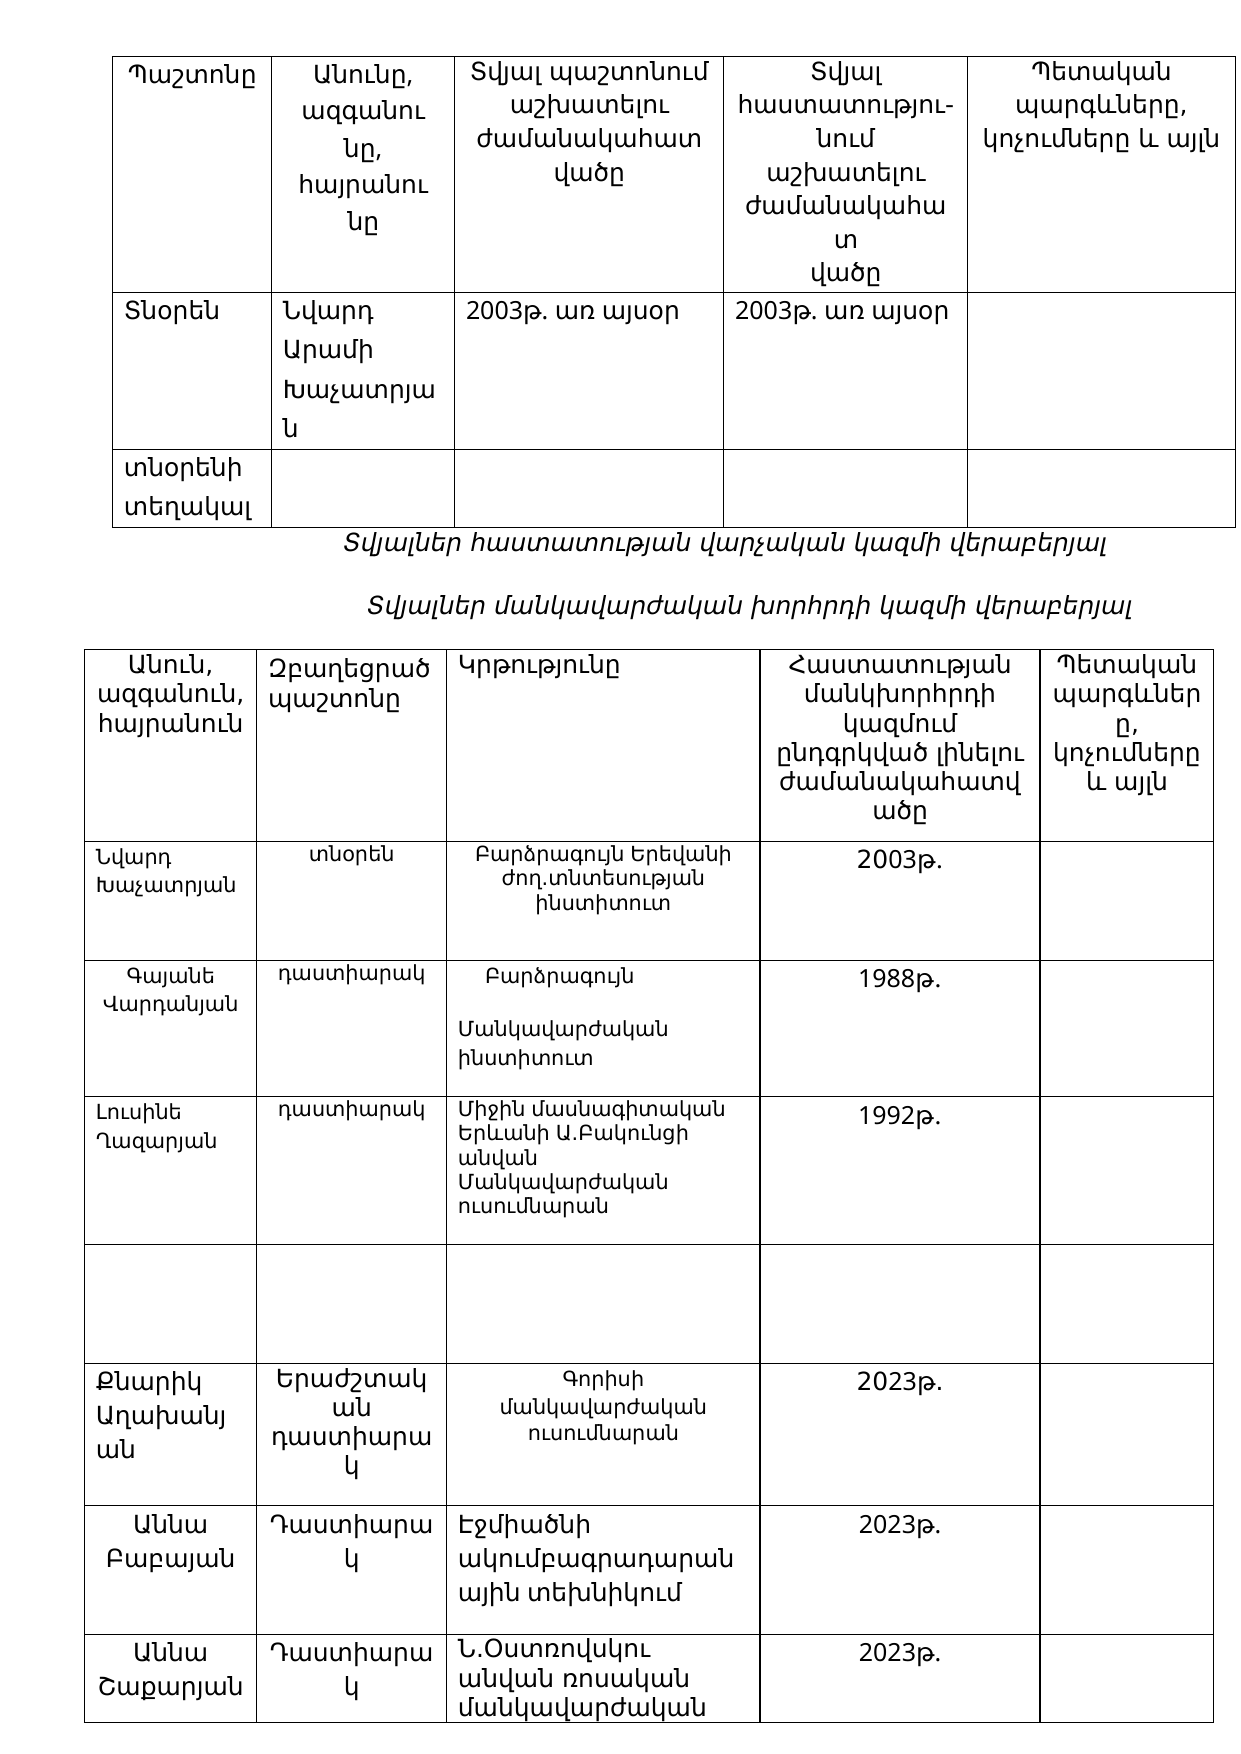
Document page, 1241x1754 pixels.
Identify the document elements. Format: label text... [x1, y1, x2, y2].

table_header Անունը, ազգանունը, հայրանունը [272, 57, 454, 292]
table_cell [1041, 1097, 1213, 1243]
table_cell 2023թ. [761, 1635, 1039, 1722]
table_cell [1041, 961, 1213, 1096]
table_cell [1041, 842, 1213, 960]
table_header Տվյալ հաստատությու-նում աշխատելու ժամանակահատ վածը [724, 57, 967, 292]
table_cell դաստիարակ [257, 961, 446, 1096]
table_cell [85, 1245, 256, 1363]
table_cell Քնարիկ Աղախանյան [85, 1364, 256, 1505]
table_cell [1041, 1506, 1213, 1634]
table_cell 1992թ․ [761, 1097, 1039, 1243]
text Տվյալներ մանկավարժական խորհրդի կազմի վերաբերյալ [112, 591, 1134, 620]
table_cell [447, 1635, 759, 1722]
table_cell [968, 293, 1235, 449]
table_cell [968, 450, 1235, 527]
table_header Պետական պարգևները, կոչումները և այլն [1041, 650, 1213, 841]
table_cell Աննա Բաբայան [85, 1506, 256, 1634]
table_header Անուն, ազգանուն, հայրանուն [85, 650, 256, 841]
table_cell դաստիարակ [257, 1097, 446, 1243]
table_cell Միջին մասնագիտական Երևանի Ա.Բակունցի անվան Մանկավարժական ուսումնարան [447, 1097, 759, 1243]
table_cell Աննա Շաքարյան [85, 1635, 256, 1722]
table_cell Լուսինե Ղազարյան [85, 1097, 256, 1243]
table_cell Գայանե Վարդանյան [85, 961, 256, 1096]
table_cell [761, 1245, 1039, 1363]
table_cell տնօրենի տեղակալ [113, 450, 271, 527]
table_cell 2003թ. առ այսօր [724, 293, 967, 449]
table_cell [1041, 1364, 1213, 1505]
table_cell Դաստիարակ [257, 1506, 446, 1634]
table_cell Նվարդ Արամի Խաչատրյան [272, 293, 454, 449]
table_cell Երաժշտական դաստիարակ [257, 1364, 446, 1505]
table_cell Բարձրագույն Երեվանի ժող.տնտեսության ինստիտուտ [447, 842, 759, 960]
table_header Տվյալ պաշտոնում աշխատելու ժամանակահատ վածը [455, 57, 723, 292]
table_header Զբաղեցրած պաշտոնը [257, 650, 446, 841]
table_header Պետական պարգևները, կոչումները և այլն [968, 57, 1235, 292]
table_header Պաշտոնը [113, 57, 271, 292]
table_cell [1041, 1635, 1213, 1722]
table_cell Տնօրեն [113, 293, 271, 449]
table_cell Նվարդ Խաչատրյան [85, 842, 256, 960]
table_cell 2003թ. առ այսօր [455, 293, 723, 449]
table_cell Գորիսի մանկավարժական ուսումնարան [447, 1364, 759, 1505]
table_cell Բարձրագույն Մանկավարժական ինստիտուտ [447, 961, 759, 1096]
table_cell [1041, 1245, 1213, 1363]
table_cell 1988թ․ [761, 961, 1039, 1096]
table_header Հաստատության մանկխորհրդի կազմում ընդգրկված լինելու ժամանակահատվածը [761, 650, 1039, 841]
table_cell 2023թ. [761, 1506, 1039, 1634]
table_cell [257, 1245, 446, 1363]
table_cell [455, 450, 723, 527]
table_cell Դաստիարակ [257, 1635, 446, 1722]
table_cell տնօրեն [257, 842, 446, 960]
table_header Կրթությունը [447, 650, 759, 841]
table_cell [447, 1245, 759, 1363]
text Տվյալներ հաստատության վարչական կազմի վերաբերյալ [112, 528, 1134, 557]
table_cell [272, 450, 454, 527]
table_cell 2003թ․ [761, 842, 1039, 960]
table_cell Էջմիածնի ակումբագրադարանային տեխնիկում [447, 1506, 759, 1634]
table_cell 2023թ․ [761, 1364, 1039, 1505]
table_cell [724, 450, 967, 527]
